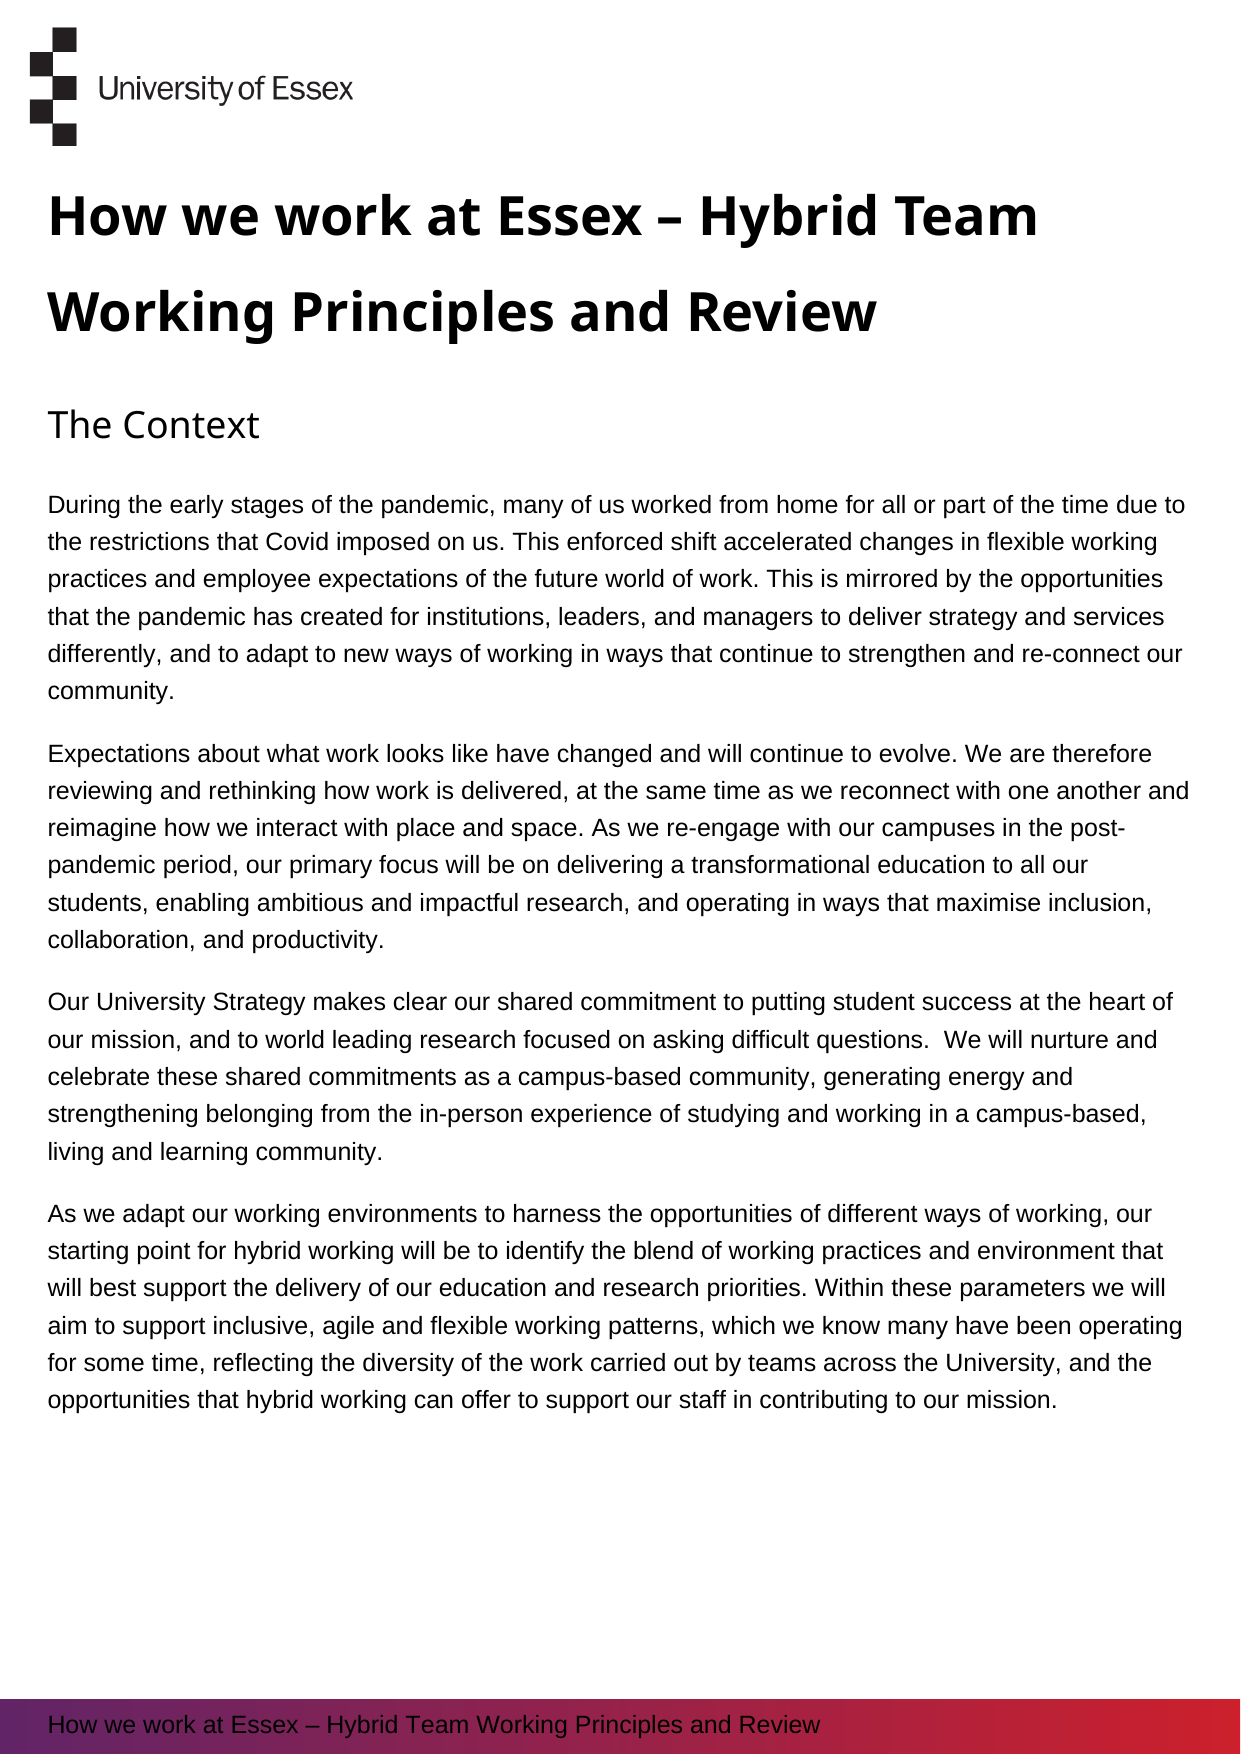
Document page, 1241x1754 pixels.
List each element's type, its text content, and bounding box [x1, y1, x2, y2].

text As we adapt our working environments to harness the opportunities of different ways of working, our starting point for hybrid working will be to identify the blend of working practices and environment that will best support the delivery of our education and research priorities. Within these parameters we will aim to support inclusive, agile and flexible working patterns, which we know many have been operating for some time, reflecting the diversity of the work carried out by teams across the University, and the opportunities that hybrid working can offer to support our staff in contributing to our mission. [47, 1199, 1193, 1414]
text Expectations about what work looks like have changed and will continue to evolve. We are therefore reviewing and rethinking how work is delivered, at the same time as we reconnect with one another and reimagine how we interact with place and space. As we re-engage with our campuses in the post-pandemic period, our primary focus will be on delivering a transformational education to all our students, enabling ambitious and impactful research, and operating in ways that maximise inclusion, collaboration, and productivity. [47, 738, 1193, 954]
title How we work at Essex – Hybrid Team Working Principles and Review [47, 178, 1193, 347]
text During the early stages of the pandemic, many of us worked from home for all or part of the time due to the restrictions that Covid imposed on us. This enforced shift accelerated changes in flexible working practices and employee expectations of the future world of work. This is mirrored by the opportunities that the pandemic has created for institutions, leaders, and managers to deliver strategy and services differently, and to adapt to new ways of working in ways that continue to strengthen and re-connect our community. [47, 490, 1193, 705]
subtitle The Context [47, 398, 1193, 449]
text Our University Strategy makes clear our shared commitment to putting student success at the heart of our mission, and to world leading research focused on asking difficult questions. We will nurture and celebrate these shared commitments as a campus-based community, generating energy and strengthening belonging from the in-person experience of studying and working in a campus-based, living and learning community. [47, 987, 1193, 1165]
